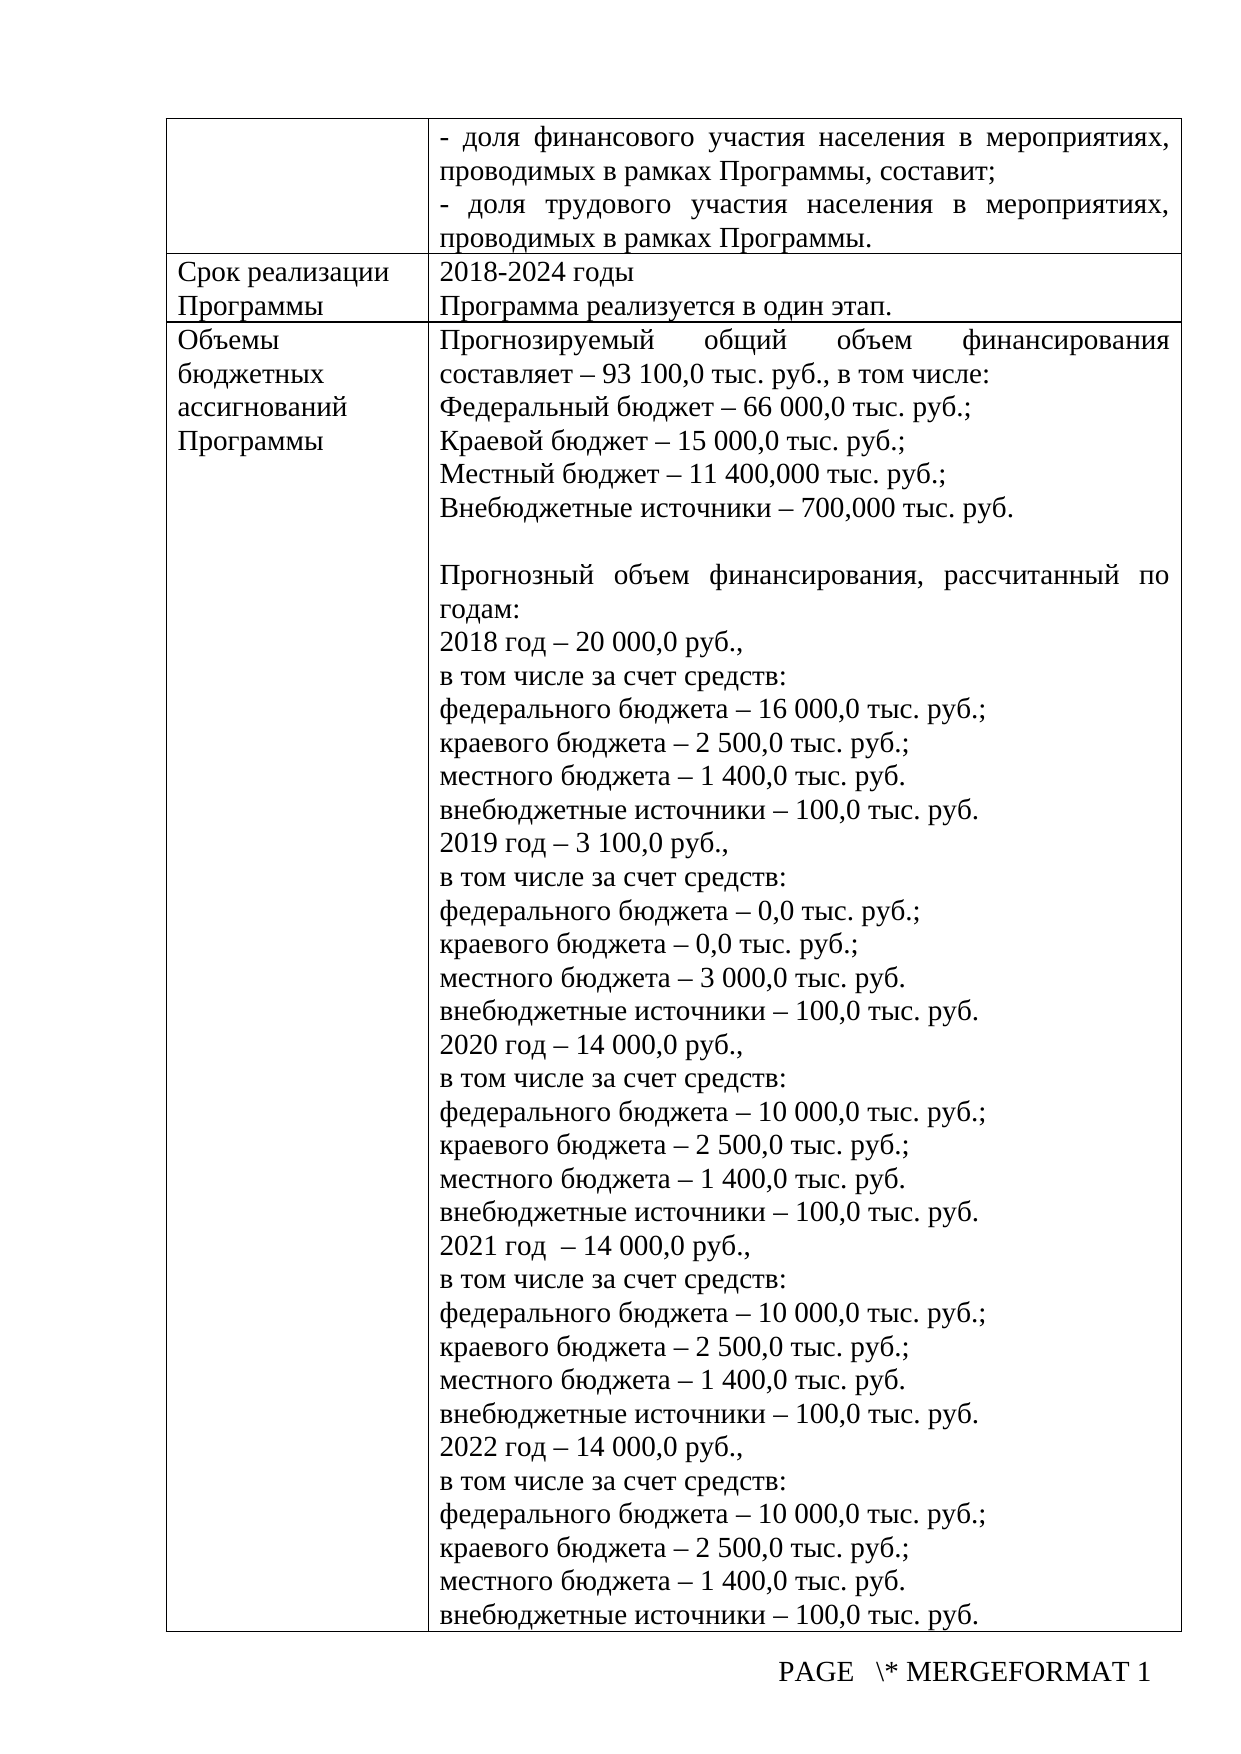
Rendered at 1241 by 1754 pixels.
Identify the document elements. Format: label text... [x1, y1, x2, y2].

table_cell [167, 323, 428, 1631]
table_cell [167, 119, 428, 253]
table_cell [429, 323, 1181, 1631]
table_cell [429, 119, 1181, 253]
table_cell 2018-2024 годы Программа реализуется в один этап. [429, 254, 1181, 321]
table_cell Срок реализации Программы [167, 254, 428, 321]
